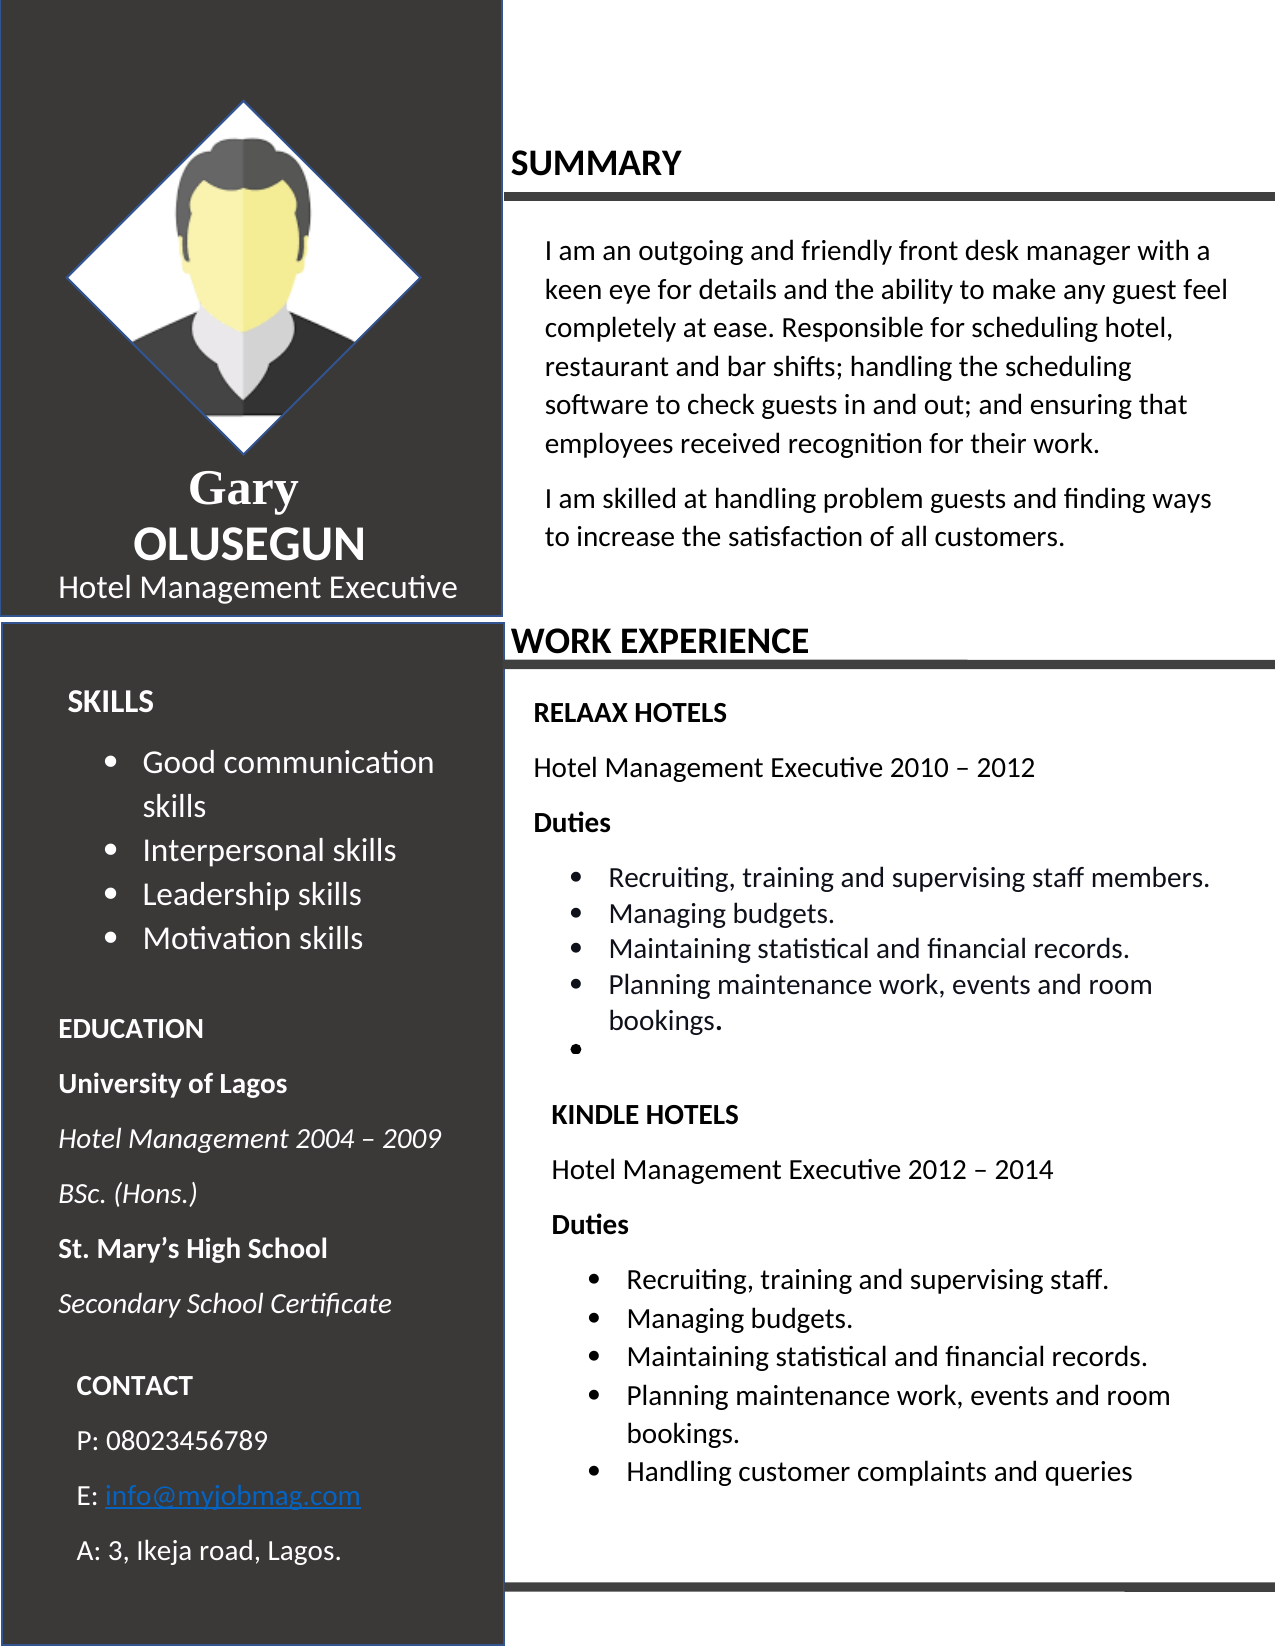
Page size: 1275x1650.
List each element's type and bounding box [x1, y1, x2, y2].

picture [69, 103, 418, 452]
